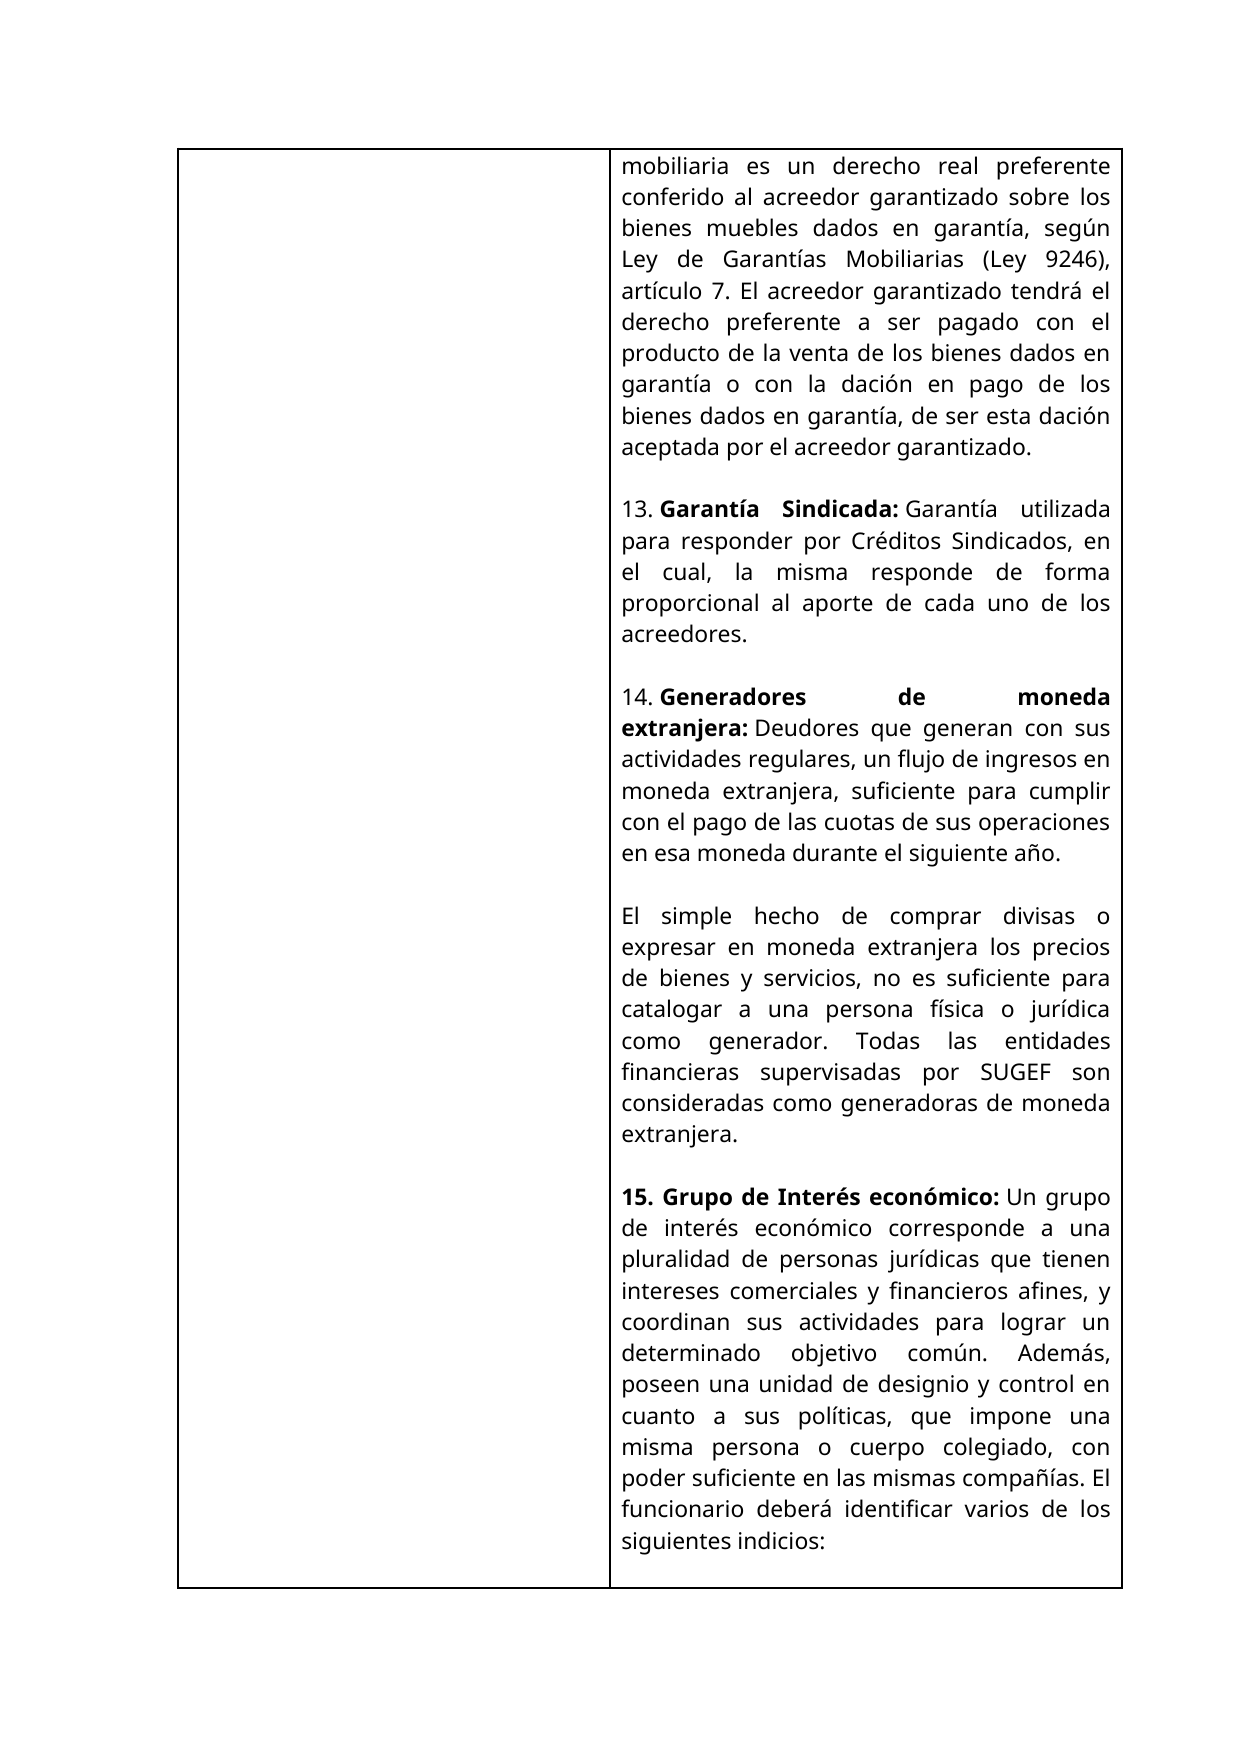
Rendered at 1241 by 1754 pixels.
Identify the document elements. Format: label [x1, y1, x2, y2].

table_cell [611, 150, 1121, 1587]
table_cell [179, 150, 609, 1587]
